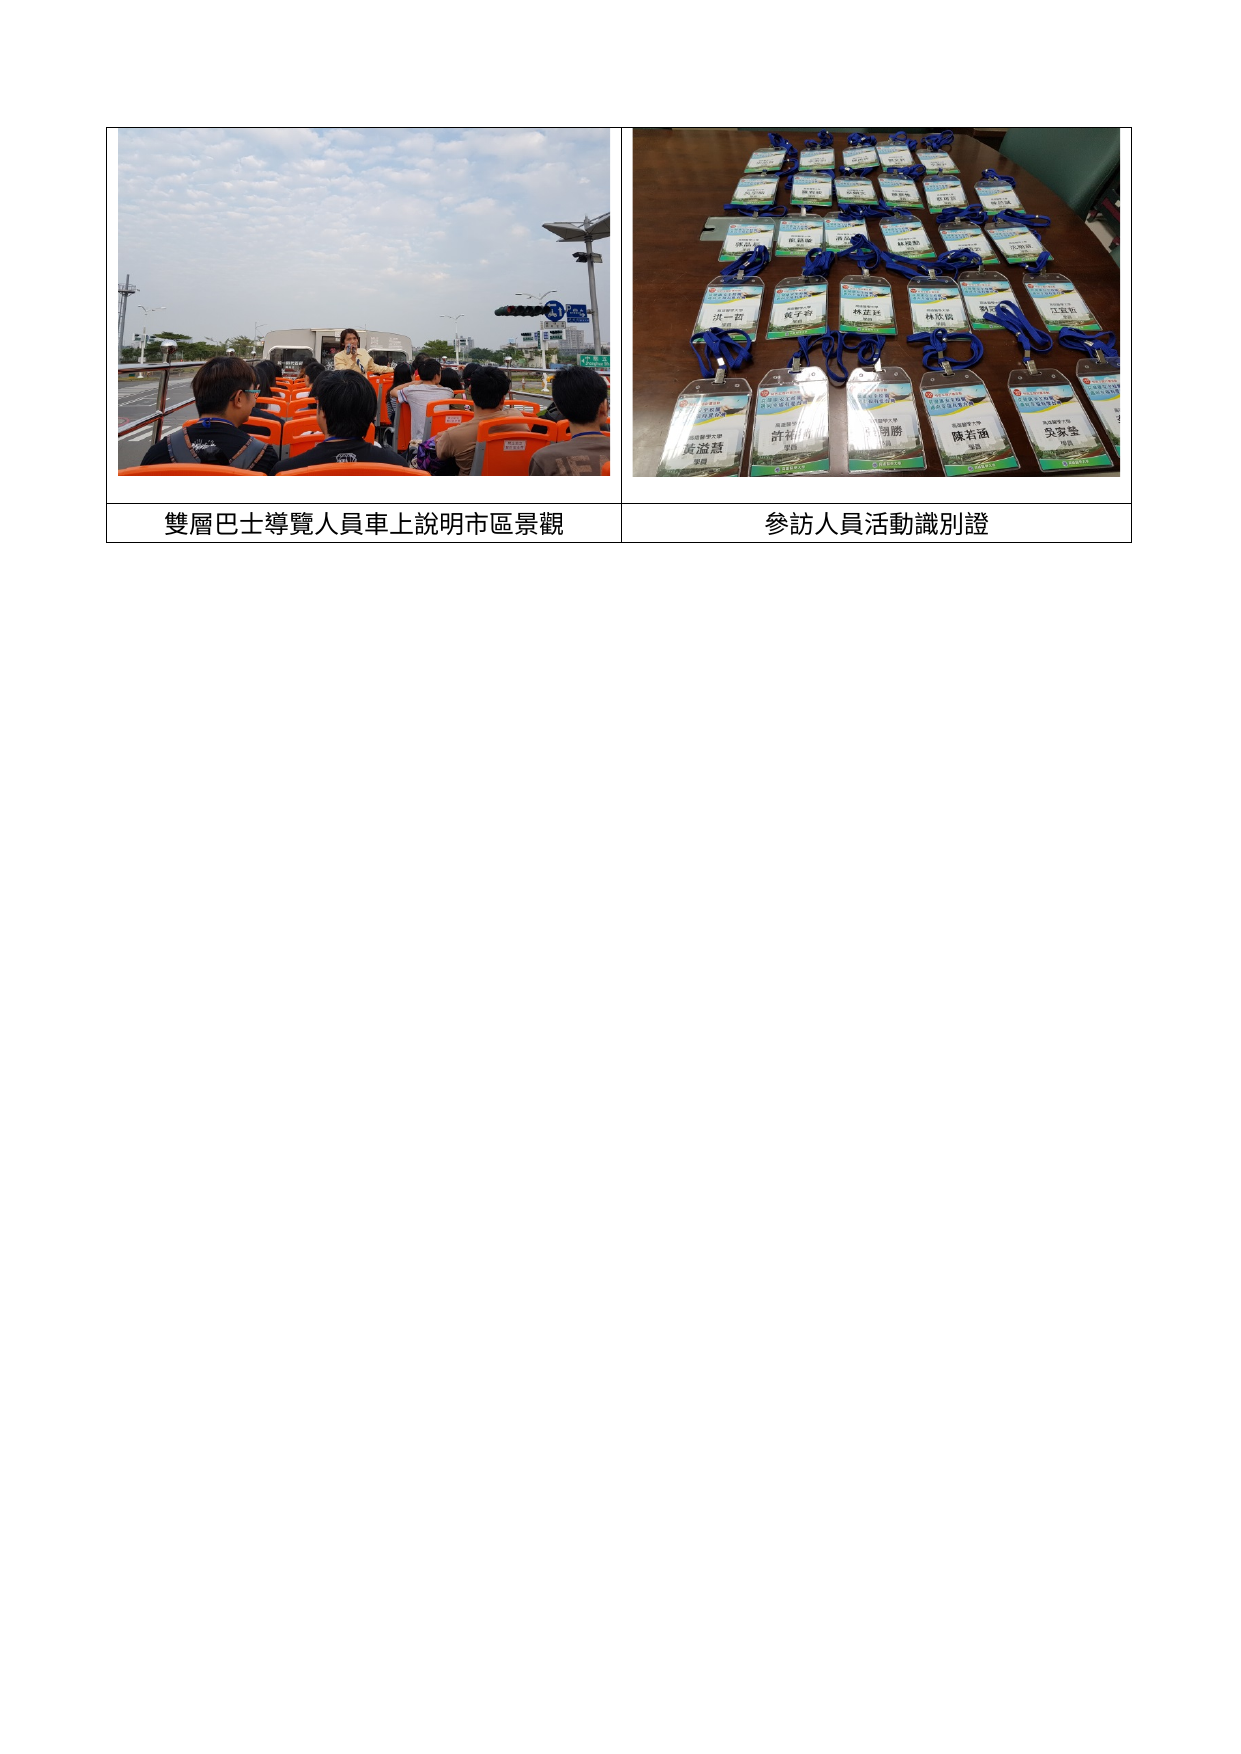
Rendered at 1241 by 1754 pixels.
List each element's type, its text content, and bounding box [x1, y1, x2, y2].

table_cell 參訪人員活動識別證 [622, 504, 1131, 542]
table_cell [107, 128, 621, 503]
picture [632, 128, 1121, 477]
table_cell [622, 128, 1131, 503]
picture [118, 128, 611, 476]
table_cell 雙層巴士導覽人員車上說明市區景觀 [107, 504, 621, 542]
